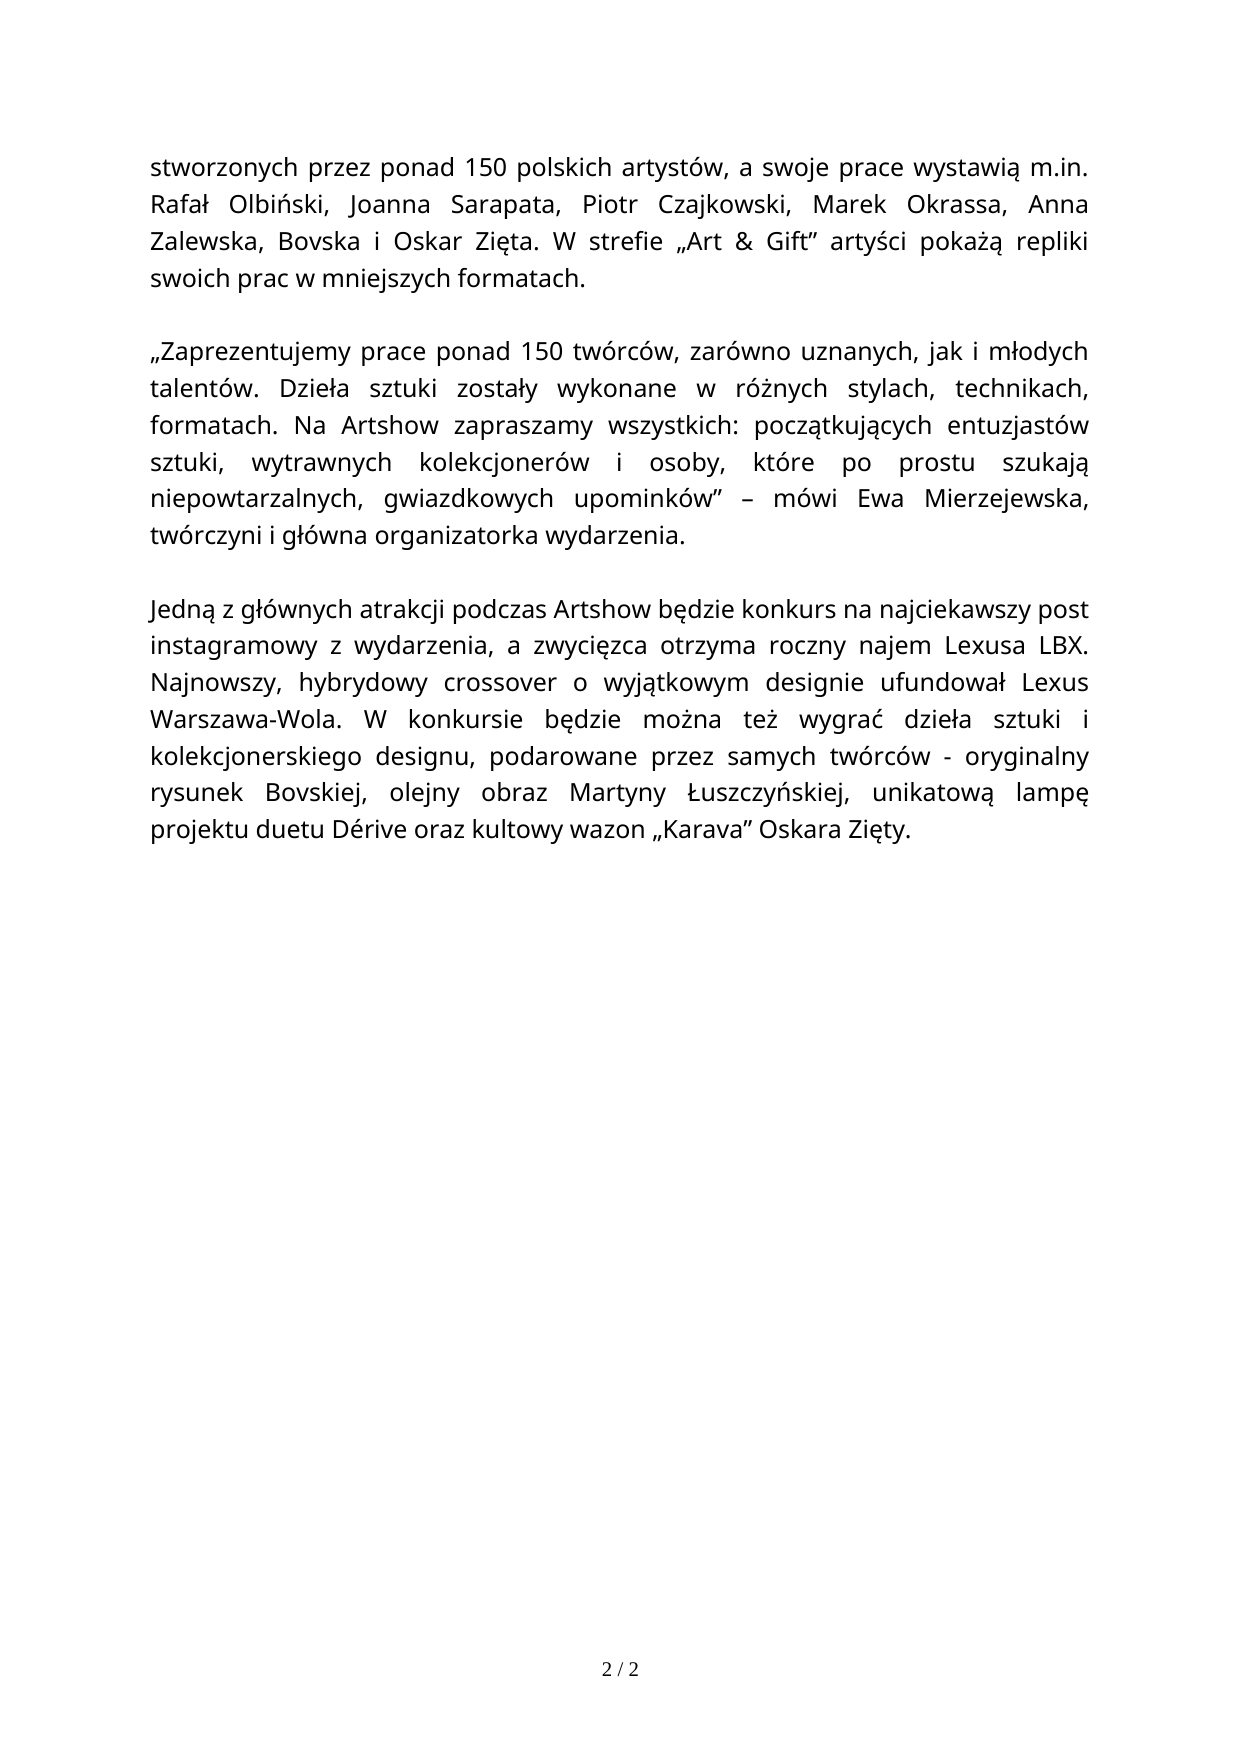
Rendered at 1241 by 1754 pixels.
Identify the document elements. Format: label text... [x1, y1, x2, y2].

text Jedną z głównych atrakcji podczas Artshow będzie konkurs na najciekawszy post instagramowy z wydarzenia, a zwycięzca otrzyma roczny najem Lexusa LBX. Najnowszy, hybrydowy crossover o wyjątkowym designie ufundował Lexus Warszawa-Wola. W konkursie będzie można też wygrać dzieła sztuki i kolekcjonerskiego designu, podarowane przez samych twórców - oryginalny rysunek Bovskiej, olejny obraz Martyny Łuszczyńskiej, unikatową lampę projektu duetu Dérive oraz kultowy wazon „Karava” Oskara Zięty. [150, 591, 1090, 846]
text „Zaprezentujemy prace ponad 150 twórców, zarówno uznanych, jak i młodych talentów. Dzieła sztuki zostały wykonane w różnych stylach, technikach, formatach. Na Artshow zapraszamy wszystkich: początkujących entuzjastów sztuki, wytrawnych kolekcjonerów i osoby, które po prostu szukają niepowtarzalnych, gwiazdkowych upominków” – mówi Ewa Mierzejewska, twórczyni i główna organizatorka wydarzenia. [150, 334, 1090, 552]
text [150, 150, 1090, 294]
